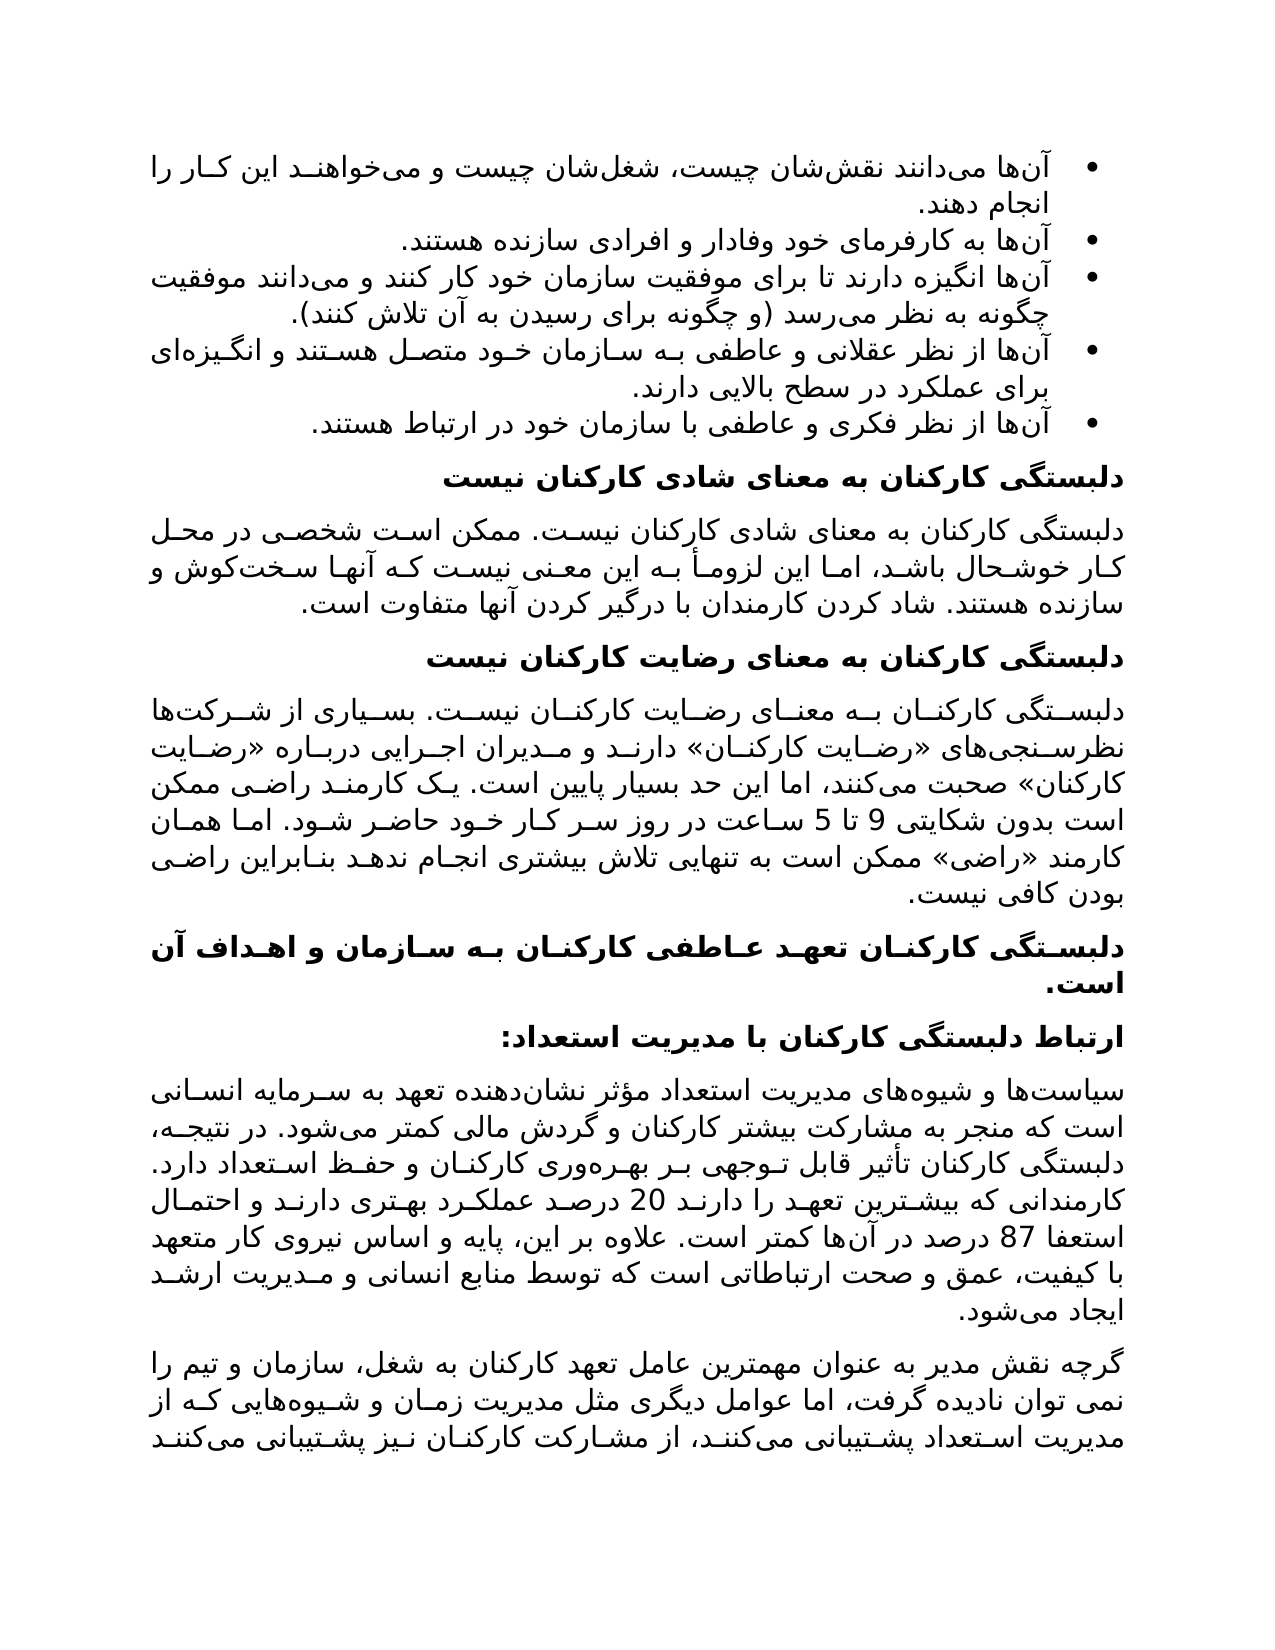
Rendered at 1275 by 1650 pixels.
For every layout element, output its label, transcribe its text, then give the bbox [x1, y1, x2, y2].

list آن‌ها می‌دانند نقش‌شان چیست، شغل‌شان چیست و می‌خواهند این کار را انجام دهند. [150, 150, 1087, 221]
text ارتباط دلبستگی کارکنان با مدیریت استعداد: [150, 1020, 1125, 1054]
list آن‌ها به کارفرمای خود وفادار و افرادی سازنده هستند. [150, 223, 1087, 257]
text دلبستگی کارکنان به معنای رضایت کارکنان نیست. بسیاری از شرکت‌ها نظرسنجی‌های «رضایت کارکنان» دارند و مدیران اجرایی درباره «رضایت کارکنان» صحبت می‌کنند، اما این حد بسیار پایین است. یک کارمند راضی ممکن است بدون شکایتی 9 تا 5 ساعت در روز سر کار خود حاضر شود. اما همان کارمند «راضی» ممکن است به تنهایی تلاش بیشتری انجام ندهد بنابراین راضی بودن کافی نیست. [150, 693, 1125, 911]
text دلبستگی کارکنان به معنای شادی کارکنان نیست. ممکن است شخصی در محل کار خوشحال باشد، اما این لزومأ به این معنی نیست که آنها سخت‌کوش و سازنده هستند. شاد کردن کارمندان با درگیر کردن آنها متفاوت است. [150, 513, 1125, 621]
text دلبستگی کارکنان به معنای شادی کارکنان نیست [150, 460, 1125, 494]
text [150, 1347, 1125, 1454]
list آن‌ها از نظر فکری و عاطفی با سازمان خود در ارتباط هستند. [150, 407, 1087, 441]
text دلبستگی کارکنان به معنای رضایت کارکنان نیست [150, 640, 1125, 674]
list آن‌ها از نظر عقلانی و عاطفی به سازمان خود متصل هستند و انگیزه‌ای برای عملکرد در سطح بالایی دارند. [150, 333, 1087, 404]
text سیاست‌ها و شیوه‌های مدیریت استعداد مؤثر نشان‌دهنده تعهد به سرمایه انسانی است که منجر به مشارکت بیشتر کارکنان و گردش مالی کمتر می‌شود. در نتیجه، دلبستگی کارکنان تأثیر قابل توجهی بر بهره‌وری کارکنان و حفظ استعداد دارد. کارمندانی که بیشترین تعهد را دارند 20 درصد عملکرد بهتری دارند و احتمال استعفا 87 درصد در آن‌ها کمتر است. علاوه بر این، پایه و اساس نیروی کار متعهد با کیفیت، عمق و صحت ارتباطاتی است که توسط منابع انسانی و مدیریت ارشد ایجاد می‌شود. [150, 1073, 1125, 1327]
text دلبستگی کارکنان تعهد عاطفی کارکنان به سازمان و اهداف آن است. [150, 930, 1125, 1001]
list آن‌ها انگیزه دارند تا برای موفقیت سازمان خود کار کنند و می‌دانند موفقیت چگونه به نظر می‌رسد (و چگونه برای رسیدن به آن تلاش کنند). [150, 260, 1087, 331]
